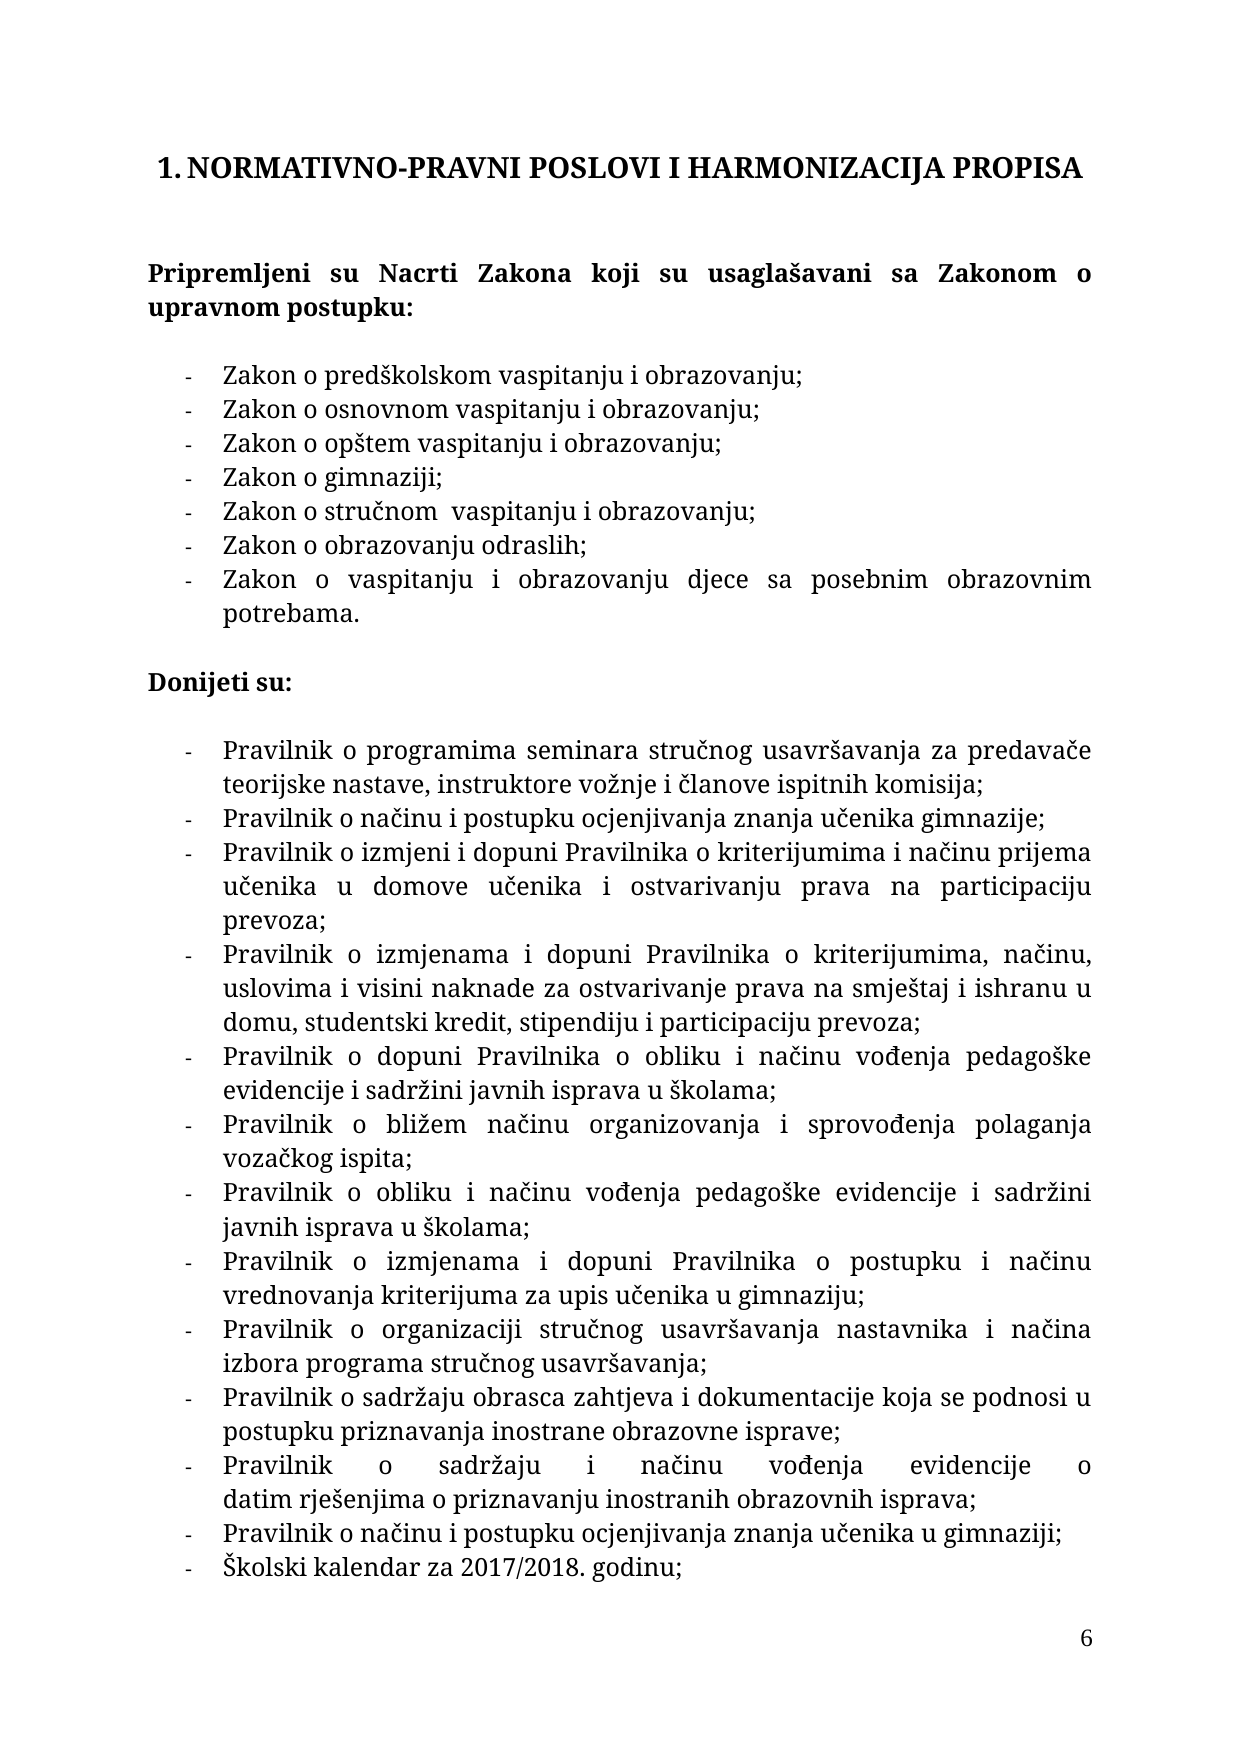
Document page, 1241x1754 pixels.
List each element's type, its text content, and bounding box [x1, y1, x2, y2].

list Školski kalendar za 2017/2018. godinu; [185, 1550, 1093, 1584]
list Zakon o osnovnom vaspitanju i obrazovanju; [185, 392, 1093, 426]
text Pripremljeni su Nacrti Zakona koji su usaglašavani sa Zakonom o upravnom postupku: [148, 255, 1093, 323]
list Pravilnik o načinu i postupku ocjenjivanja znanja učenika gimnazije; [185, 800, 1093, 834]
list Pravilnik o sadržaju obrasca zahtjeva i dokumentacije koja se podnosi u postupku priznavanja inostrane obrazovne isprave; [185, 1379, 1093, 1448]
list Pravilnik o sadržaju i načinu vođenja evidencije o datim rješenjima o priznavanju inostranih obrazovnih isprava; [185, 1448, 1093, 1516]
subtitle NORMATIVNO-PRAVNI POSLOVI I HARMONIZACIJA PROPISA [148, 148, 1093, 187]
text Donijeti su: [148, 664, 1093, 698]
list Zakon o gimnaziji; [185, 460, 1093, 494]
list Pravilnik o izmjenama i dopuni Pravilnika o kriterijumima, načinu, uslovima i visini naknade za ostvarivanje prava na smještaj i ishranu u domu, studentski kredit, stipendiju i participaciju prevoza; [185, 937, 1093, 1039]
list Pravilnik o načinu i postupku ocjenjivanja znanja učenika u gimnaziji; [185, 1516, 1093, 1550]
list Zakon o stručnom vaspitanju i obrazovanju; [185, 494, 1093, 528]
list Pravilnik o izmjenama i dopuni Pravilnika o postupku i načinu vrednovanja kriterijuma za upis učenika u gimnaziju; [185, 1243, 1093, 1311]
list Pravilnik o bližem načinu organizovanja i sprovođenja polaganja vozačkog ispita; [185, 1107, 1093, 1175]
list Pravilnik o izmjeni i dopuni Pravilnika o kriterijumima i načinu prijema učenika u domove učenika i ostvarivanju prava na participaciju prevoza; [185, 834, 1093, 937]
list Zakon o opštem vaspitanju i obrazovanju; [185, 426, 1093, 460]
list Zakon o vaspitanju i obrazovanju djece sa posebnim obrazovnim potrebama. [185, 562, 1093, 630]
list Zakon o predškolskom vaspitanju i obrazovanju; [185, 358, 1093, 392]
list Pravilnik o dopuni Pravilnika o obliku i načinu vođenja pedagoške evidencije i sadržini javnih isprava u školama; [185, 1039, 1093, 1107]
list Pravilnik o obliku i načinu vođenja pedagoške evidencije i sadržini javnih isprava u školama; [185, 1175, 1093, 1243]
list Zakon o obrazovanju odraslih; [185, 528, 1093, 562]
list Pravilnik o programima seminara stručnog usavršavanja za predavače teorijske nastave, instruktore vožnje i članove ispitnih komisija; [185, 732, 1093, 800]
list Pravilnik o organizaciji stručnog usavršavanja nastavnika i načina izbora programa stručnog usavršavanja; [185, 1311, 1093, 1379]
